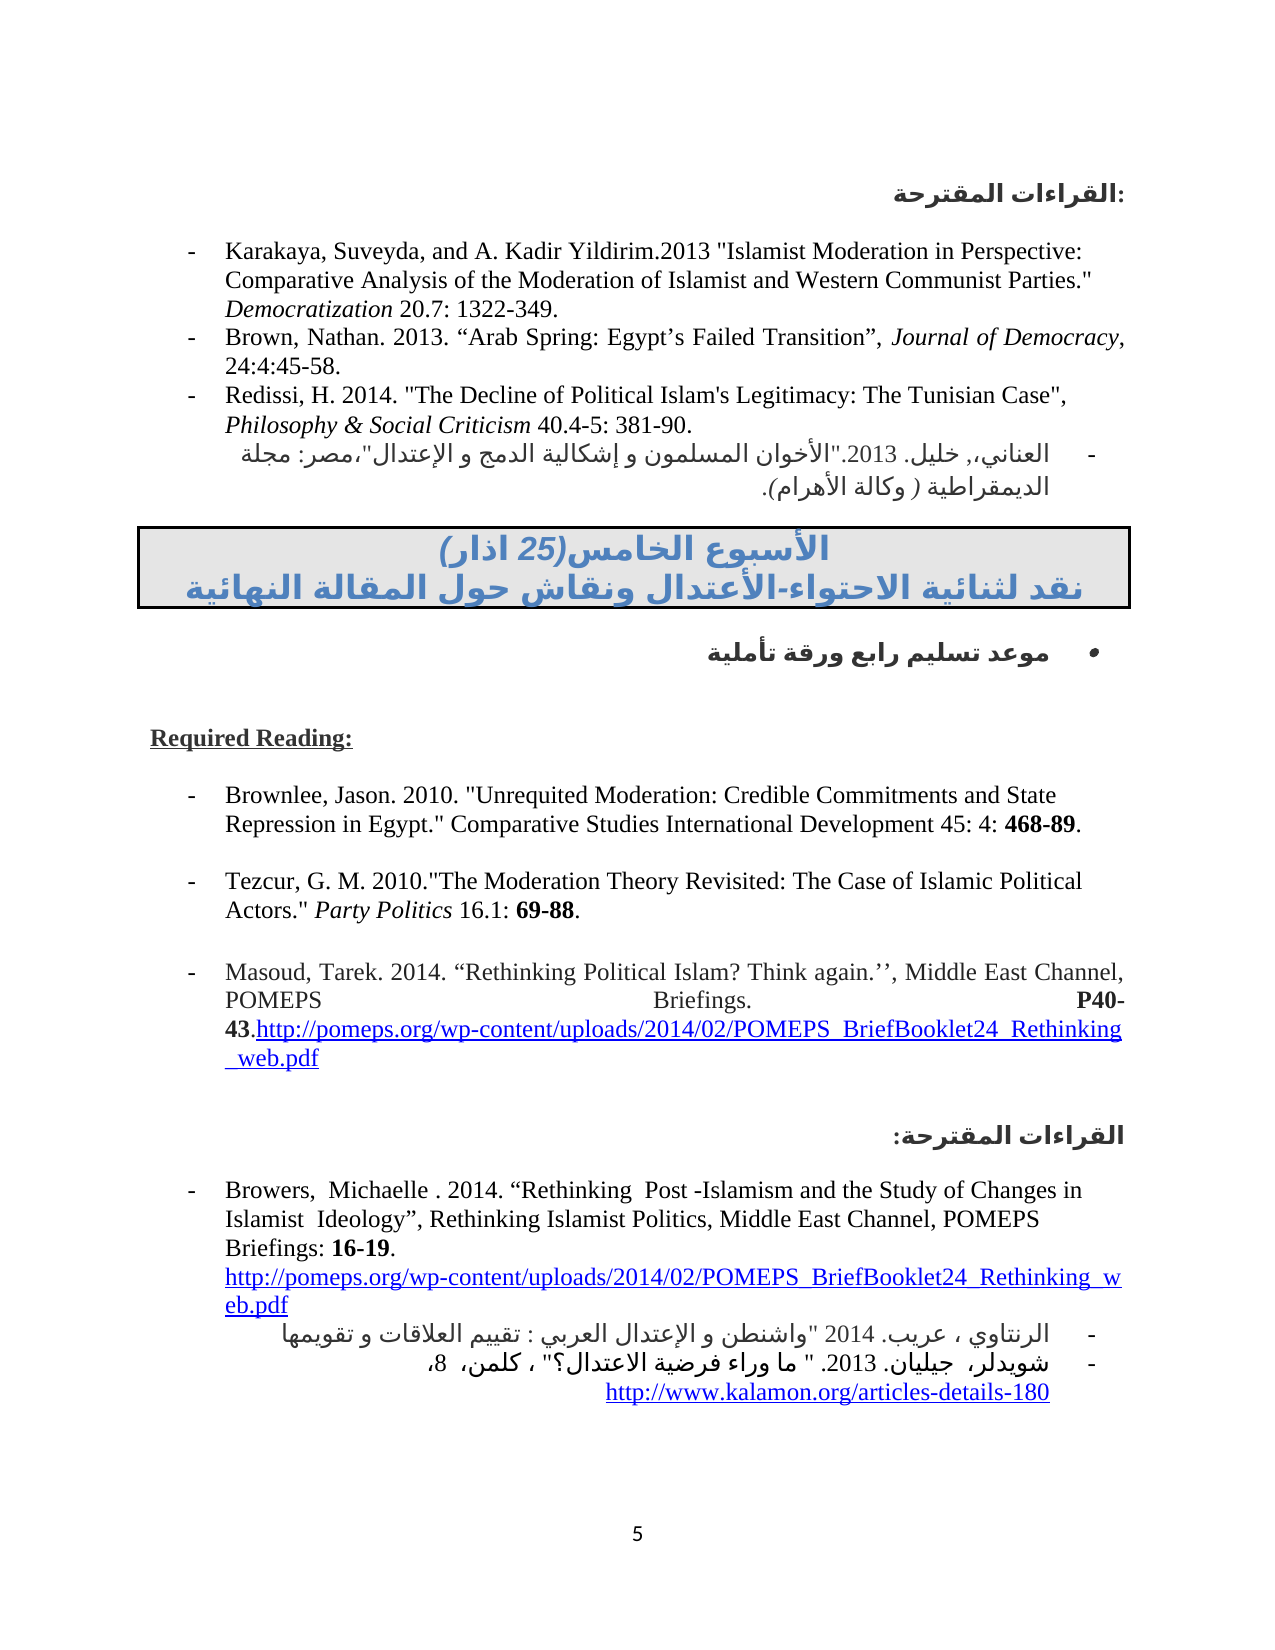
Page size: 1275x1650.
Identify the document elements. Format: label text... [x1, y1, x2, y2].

list Redissi, H. 2014. "The Decline of Political Islam's Legitimacy: The Tunisian Case", Philosophy & Social Criticism 40.4-5: 381-90. [187, 380, 1125, 439]
list Karakaya, Suveyda, and A. Kadir Yildirim.2013 "Islamist Moderation in Perspective: Comparative Analysis of the Moderation of Islamist and Western Communist Parties." Democratization 20.7: 1322-349. [187, 236, 1125, 322]
list Brownlee, Jason. 2010. "Unrequited Moderation: Credible Commitments and State Repression in Egypt." Comparative Studies International Development 45: 4: 468-89. [187, 780, 1125, 838]
list العناني،, خليل. 2013."الأخوان المسلمون و إشكالية الدمج و الإعتدال"،مصر: مجلة الديمقراطية ( وكالة الأهرام). [150, 439, 1087, 501]
list Masoud, Tarek. 2014. “Rethinking Political Islam? Think again.’’, Middle East Channel, POMEPS Briefings. P40-43.http://pomeps.org/wp-content/uploads/2014/02/POMEPS_BriefBooklet24_Rethinking_web.pdf [187, 957, 1125, 1072]
list شويدلر، جيليان. 2013. " ما وراء فرضية الاعتدال؟" ، كلمن، 8، http://www.kalamon.org/articles-details-180 [150, 1348, 1087, 1405]
list موعد تسليم رابع ورقة تأملية [150, 638, 1087, 667]
text القراءات المقترحة: [150, 179, 1125, 207]
list Brown, Nathan. 2013. “Arab Spring: Egypt’s Failed Transition”, Journal of Democracy, 24:4:45-58. [187, 322, 1125, 380]
list Tezcur, G. M. 2010."The Moderation Theory Revisited: The Case of Islamic Political Actors." Party Politics 16.1: 69-88. [187, 866, 1125, 924]
text Required Reading: [150, 723, 1125, 751]
list Browers, Michaelle . 2014. “Rethinking Post -Islamism and the Study of Changes in Islamist Ideology”, Rethinking Islamist Politics, Middle East Channel, POMEPS Briefings: 16-19. http://pomeps.org/wp-content/uploads/2014/02/POMEPS_BriefBooklet24_Rethinking_web.pdf [187, 1175, 1125, 1319]
table_header الأسبوع الخامس(25 اذار) نقد لثنائية الاحتواء-الأعتدال ونقاش حول المقالة النهائية [140, 529, 1128, 606]
list الرنتاوي ، عريب. 2014 "واشنطن و الإعتدال العربي : تقييم العلاقات و تقويمها [150, 1319, 1087, 1348]
text القراءات المقترحة: [150, 1121, 1125, 1150]
